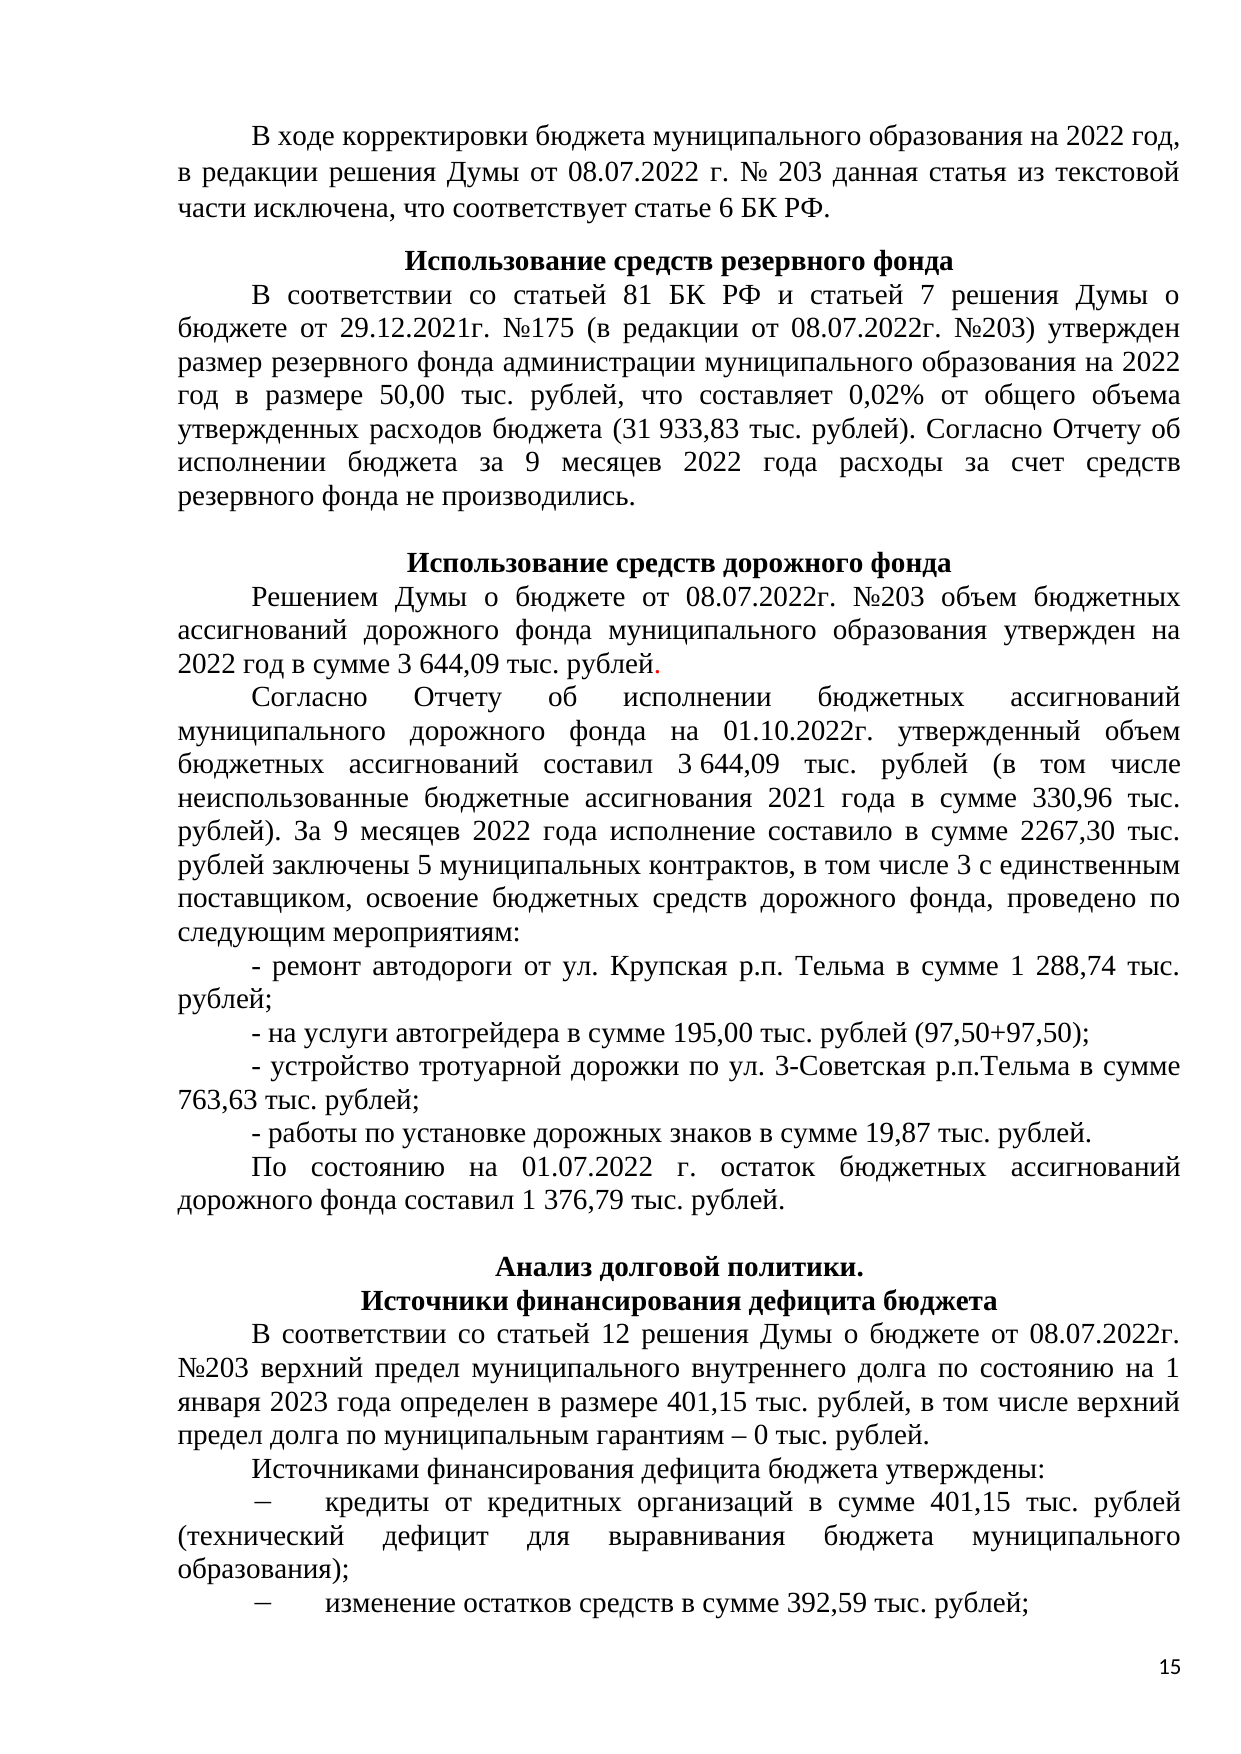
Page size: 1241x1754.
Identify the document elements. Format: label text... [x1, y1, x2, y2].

text Решением Думы о бюджете от 08.07.2022г. №203 объем бюджетных ассигнований дорожного фонда муниципального образования утвержден на 2022 год в сумме 3 644,09 тыс. рублей. [177, 579, 1181, 679]
text Источники финансирования дефицита бюджета [177, 1283, 1181, 1317]
text В соответствии со статьей 81 БК РФ и статьей 7 решения Думы о бюджете от 29.12.2021г. №175 (в редакции от 08.07.2022г. №203) утвержден размер резервного фонда администрации муниципального образования на 2022 год в размере 50,00 тыс. рублей, что составляет 0,02% от общего объема утвержденных расходов бюджета (31 933,83 тыс. рублей). Согласно Отчету об исполнении бюджета за 9 месяцев 2022 года расходы за счет средств резервного фонда не производились. [177, 277, 1181, 512]
text Согласно Отчету об исполнении бюджетных ассигнований муниципального дорожного фонда на 01.10.2022г. утвержденный объем бюджетных ассигнований составил 3 644,09 тыс. рублей (в том числе неиспользованные бюджетные ассигнования 2021 года в сумме 330,96 тыс. рублей). За 9 месяцев 2022 года исполнение составило в сумме 2267,30 тыс. рублей заключены 5 муниципальных контрактов, в том числе 3 с единственным поставщиком, освоение бюджетных средств дорожного фонда, проведено по следующим мероприятиям: [177, 679, 1181, 948]
text Анализ долговой политики. [177, 1249, 1181, 1283]
text Использование средств дорожного фонда [177, 545, 1181, 579]
text - на услуги автогрейдера в сумме 195,00 тыс. рублей (97,50+97,50); [177, 1015, 1181, 1048]
list кредиты от кредитных организаций в сумме 401,15 тыс. рублей (технический дефицит для выравнивания бюджета муниципального образования); [177, 1484, 1181, 1585]
list изменение остатков средств в сумме 392,59 тыс. рублей; [177, 1585, 1181, 1619]
text - устройство тротуарной дорожки по ул. 3-Советская р.п.Тельма в сумме 763,63 тыс. рублей; [177, 1048, 1181, 1115]
text В ходе корректировки бюджета муниципального образования на 2022 год, в редакции решения Думы от 08.07.2022 г. № 203 данная статья из текстовой части исключена, что соответствует статье 6 БК РФ. [177, 118, 1181, 224]
text - работы по установке дорожных знаков в сумме 19,87 тыс. рублей. [177, 1115, 1181, 1149]
text В соответствии со статьей 12 решения Думы о бюджете от 08.07.2022г. №203 верхний предел муниципального внутреннего долга по состоянию на 1 января 2023 года определен в размере 401,15 тыс. рублей, в том числе верхний предел долга по муниципальным гарантиям – 0 тыс. рублей. [177, 1317, 1181, 1451]
text - ремонт автодороги от ул. Крупская р.п. Тельма в сумме 1 288,74 тыс. рублей; [177, 948, 1181, 1015]
text По состоянию на 01.07.2022 г. остаток бюджетных ассигнований дорожного фонда составил 1 376,79 тыс. рублей. [177, 1149, 1181, 1216]
text Использование средств резервного фонда [177, 243, 1181, 277]
text Источниками финансирования дефицита бюджета утверждены: [177, 1451, 1181, 1484]
